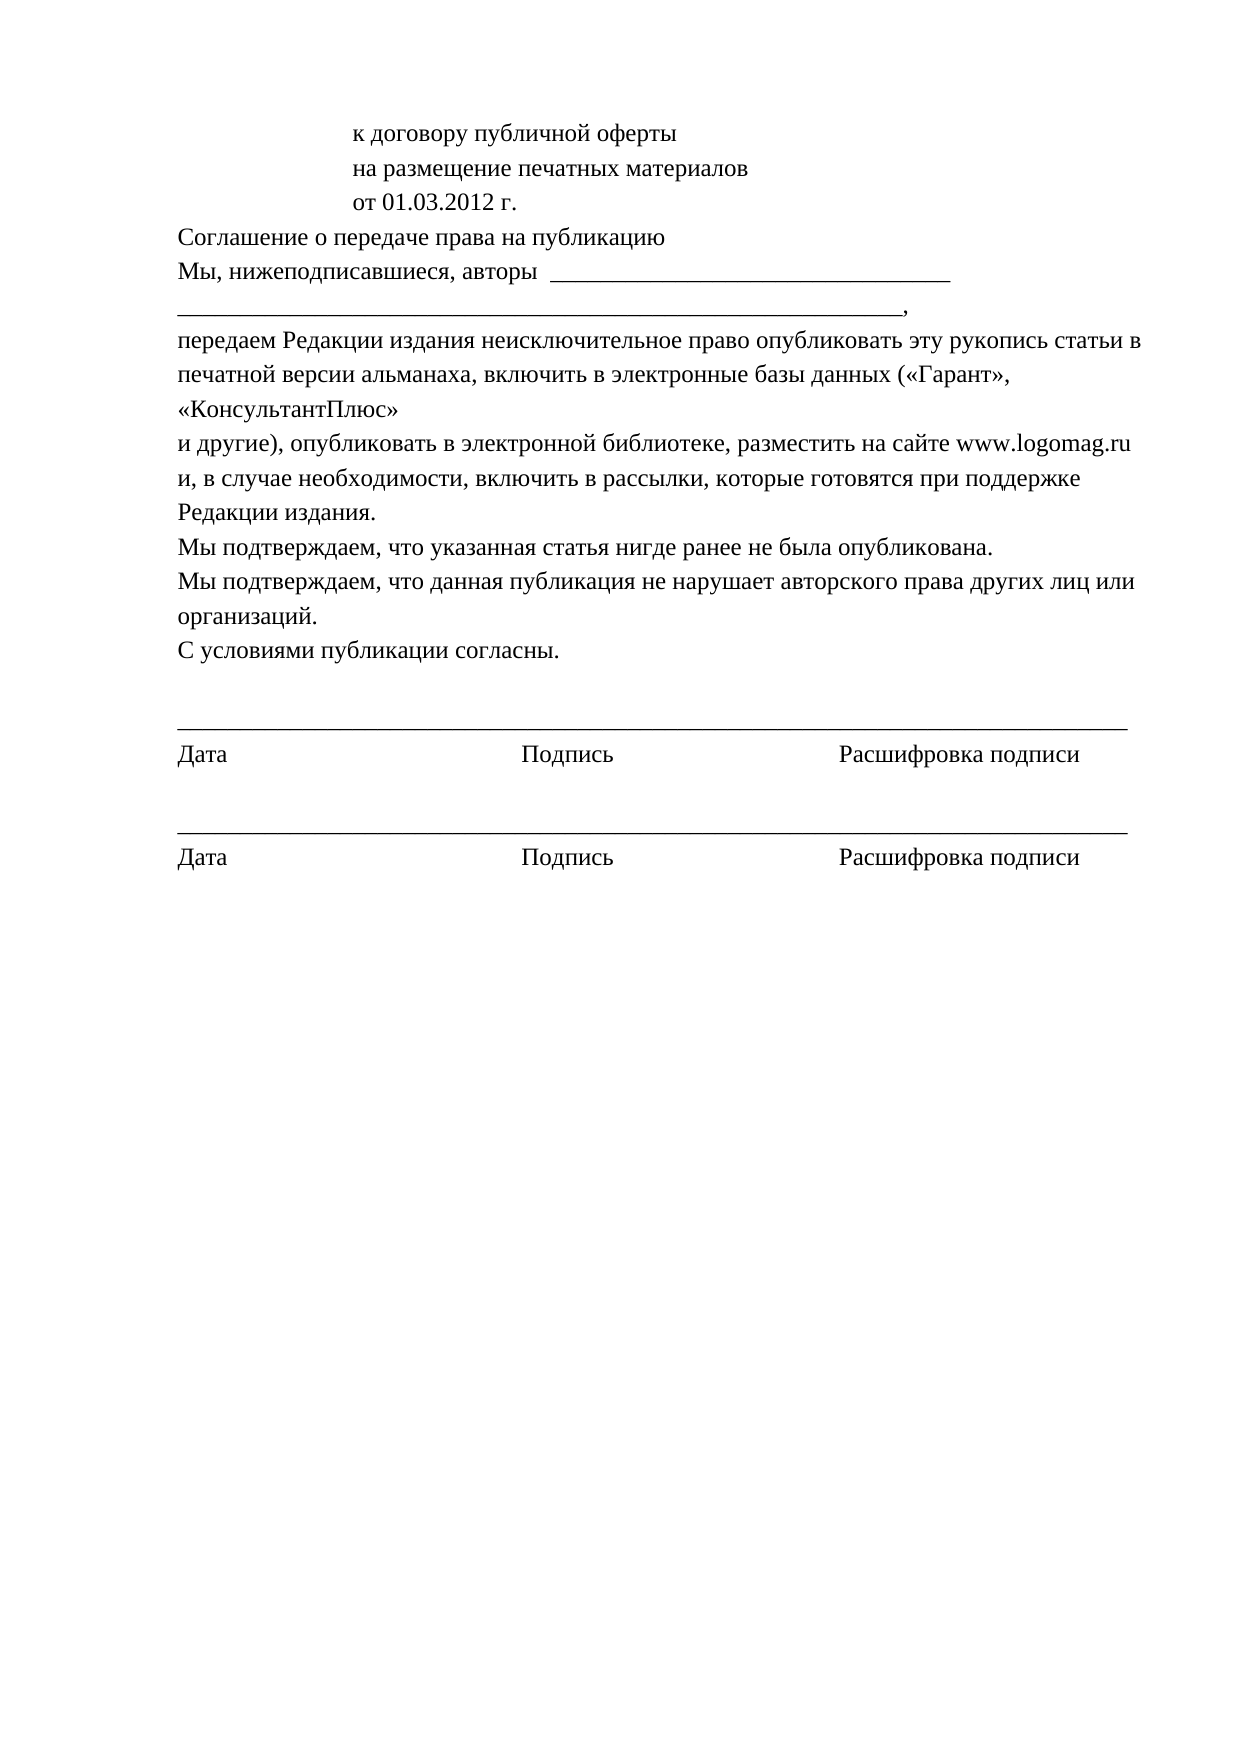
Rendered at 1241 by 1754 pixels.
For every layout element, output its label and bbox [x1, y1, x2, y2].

text [177, 118, 1152, 871]
